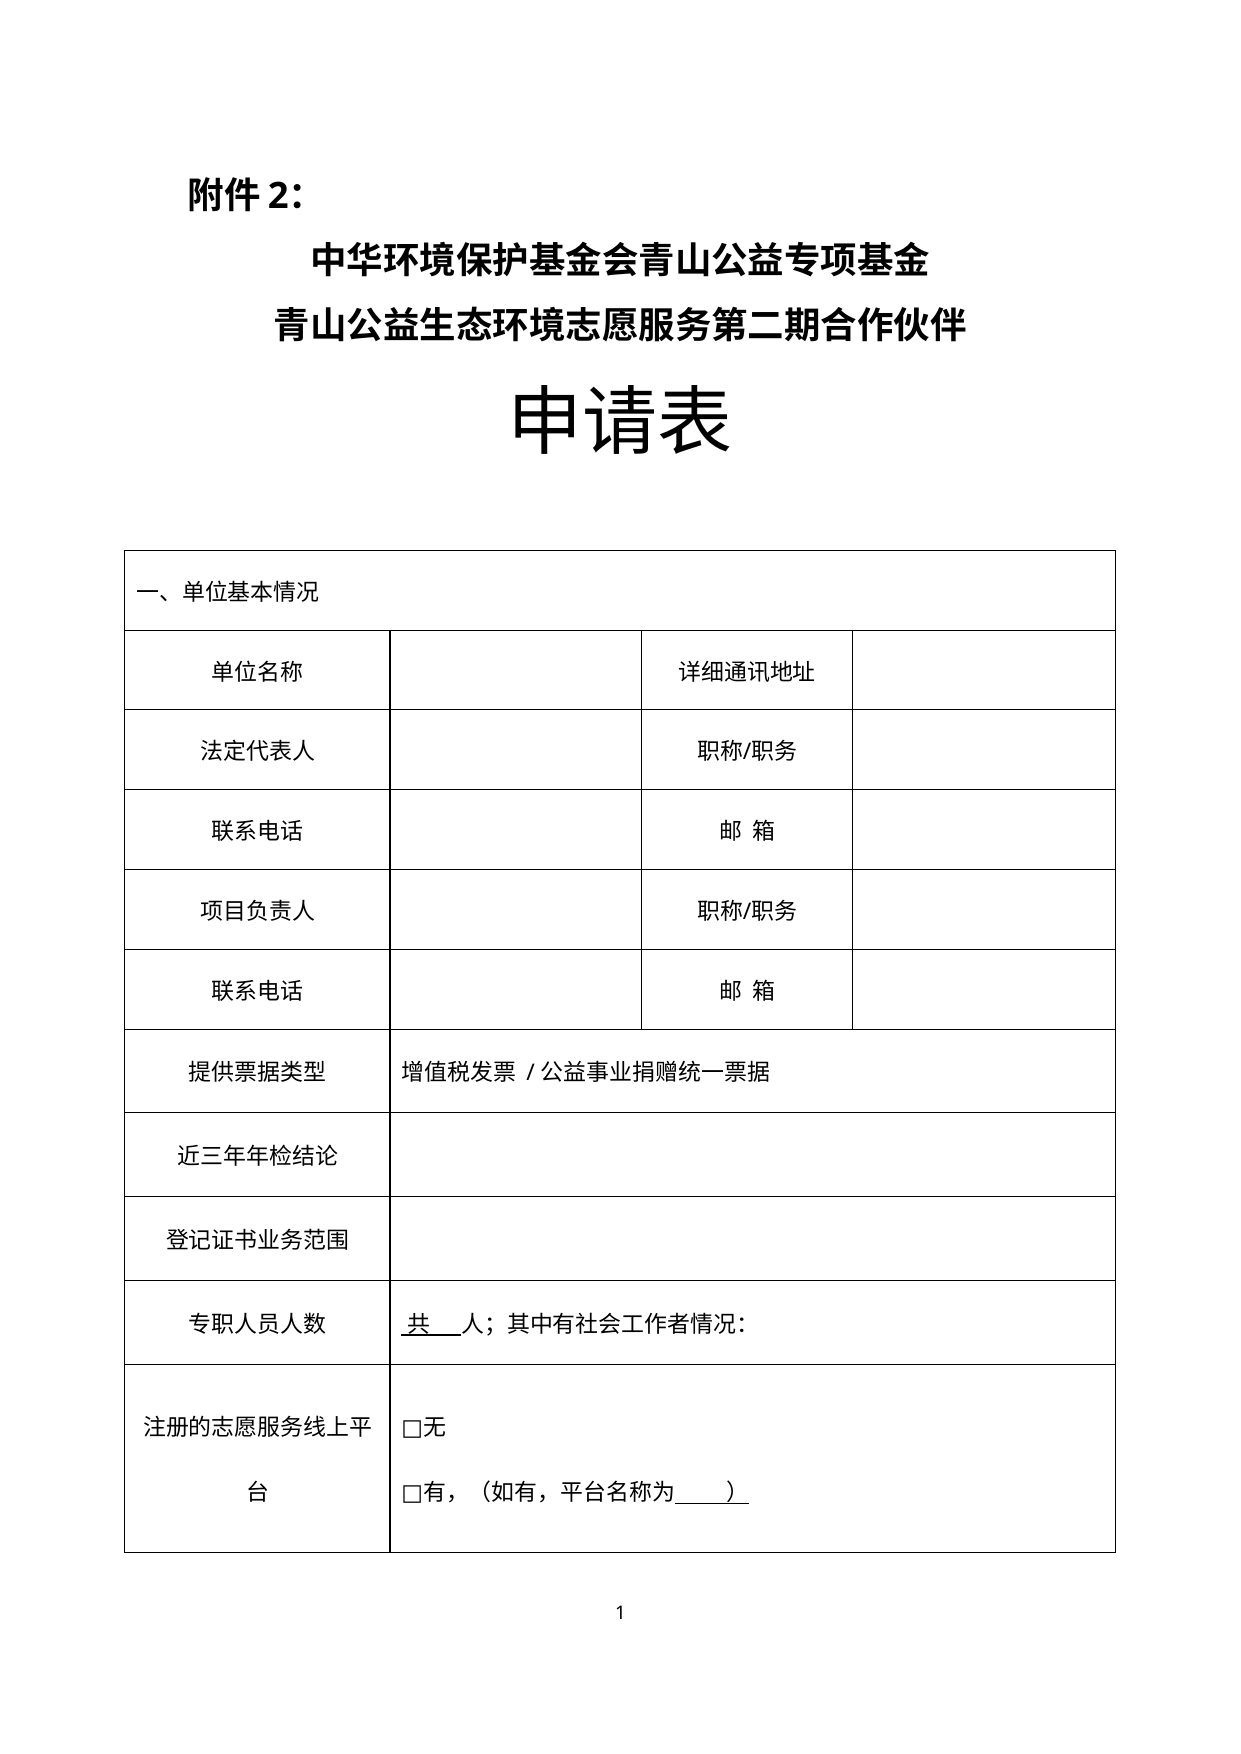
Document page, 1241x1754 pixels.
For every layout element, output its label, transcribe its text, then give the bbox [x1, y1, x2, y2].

text 申请表 [187, 355, 1053, 485]
table_cell [853, 950, 1115, 1028]
text 青山公益生态环境志愿服务第二期合作伙伴 [187, 290, 1053, 355]
table_cell 近三年年检结论 [125, 1113, 389, 1196]
table_cell [391, 631, 641, 709]
table_cell [391, 790, 641, 869]
text 附件2： [187, 160, 1053, 225]
table_cell [391, 1113, 1115, 1196]
table_cell 注册的志愿服务线上平台 [125, 1365, 389, 1552]
table_cell [391, 950, 641, 1028]
table_cell 登记证书业务范围 [125, 1197, 389, 1280]
table_cell 专职人员人数 [125, 1281, 389, 1363]
table_cell 法定代表人 [125, 710, 389, 789]
table_cell [391, 870, 641, 949]
table_cell [391, 710, 641, 789]
table_cell 提供票据类型 [125, 1030, 389, 1112]
table_cell [853, 870, 1115, 949]
table_cell 职称/职务 [642, 870, 852, 949]
table_cell [853, 631, 1115, 709]
table_cell 职称/职务 [642, 710, 852, 789]
table_cell □无 □有，（如有，平台名称为 ） [391, 1365, 1115, 1552]
text 中华环境保护基金会青山公益专项基金 [187, 225, 1053, 290]
table_cell [391, 1197, 1115, 1280]
table_cell 邮 箱 [642, 950, 852, 1028]
table_header 一、单位基本情况 [125, 551, 1115, 629]
table_cell 单位名称 [125, 631, 389, 709]
table_cell [853, 790, 1115, 869]
table_cell 增值税发票 / 公益事业捐赠统一票据 [391, 1030, 1115, 1112]
table_cell 联系电话 [125, 790, 389, 869]
table_cell 联系电话 [125, 950, 389, 1028]
table_cell 详细通讯地址 [642, 631, 852, 709]
table_cell [853, 710, 1115, 789]
table_cell 邮 箱 [642, 790, 852, 869]
table_cell 项目负责人 [125, 870, 389, 949]
table_cell 共 人；其中有社会工作者情况： [391, 1281, 1115, 1363]
